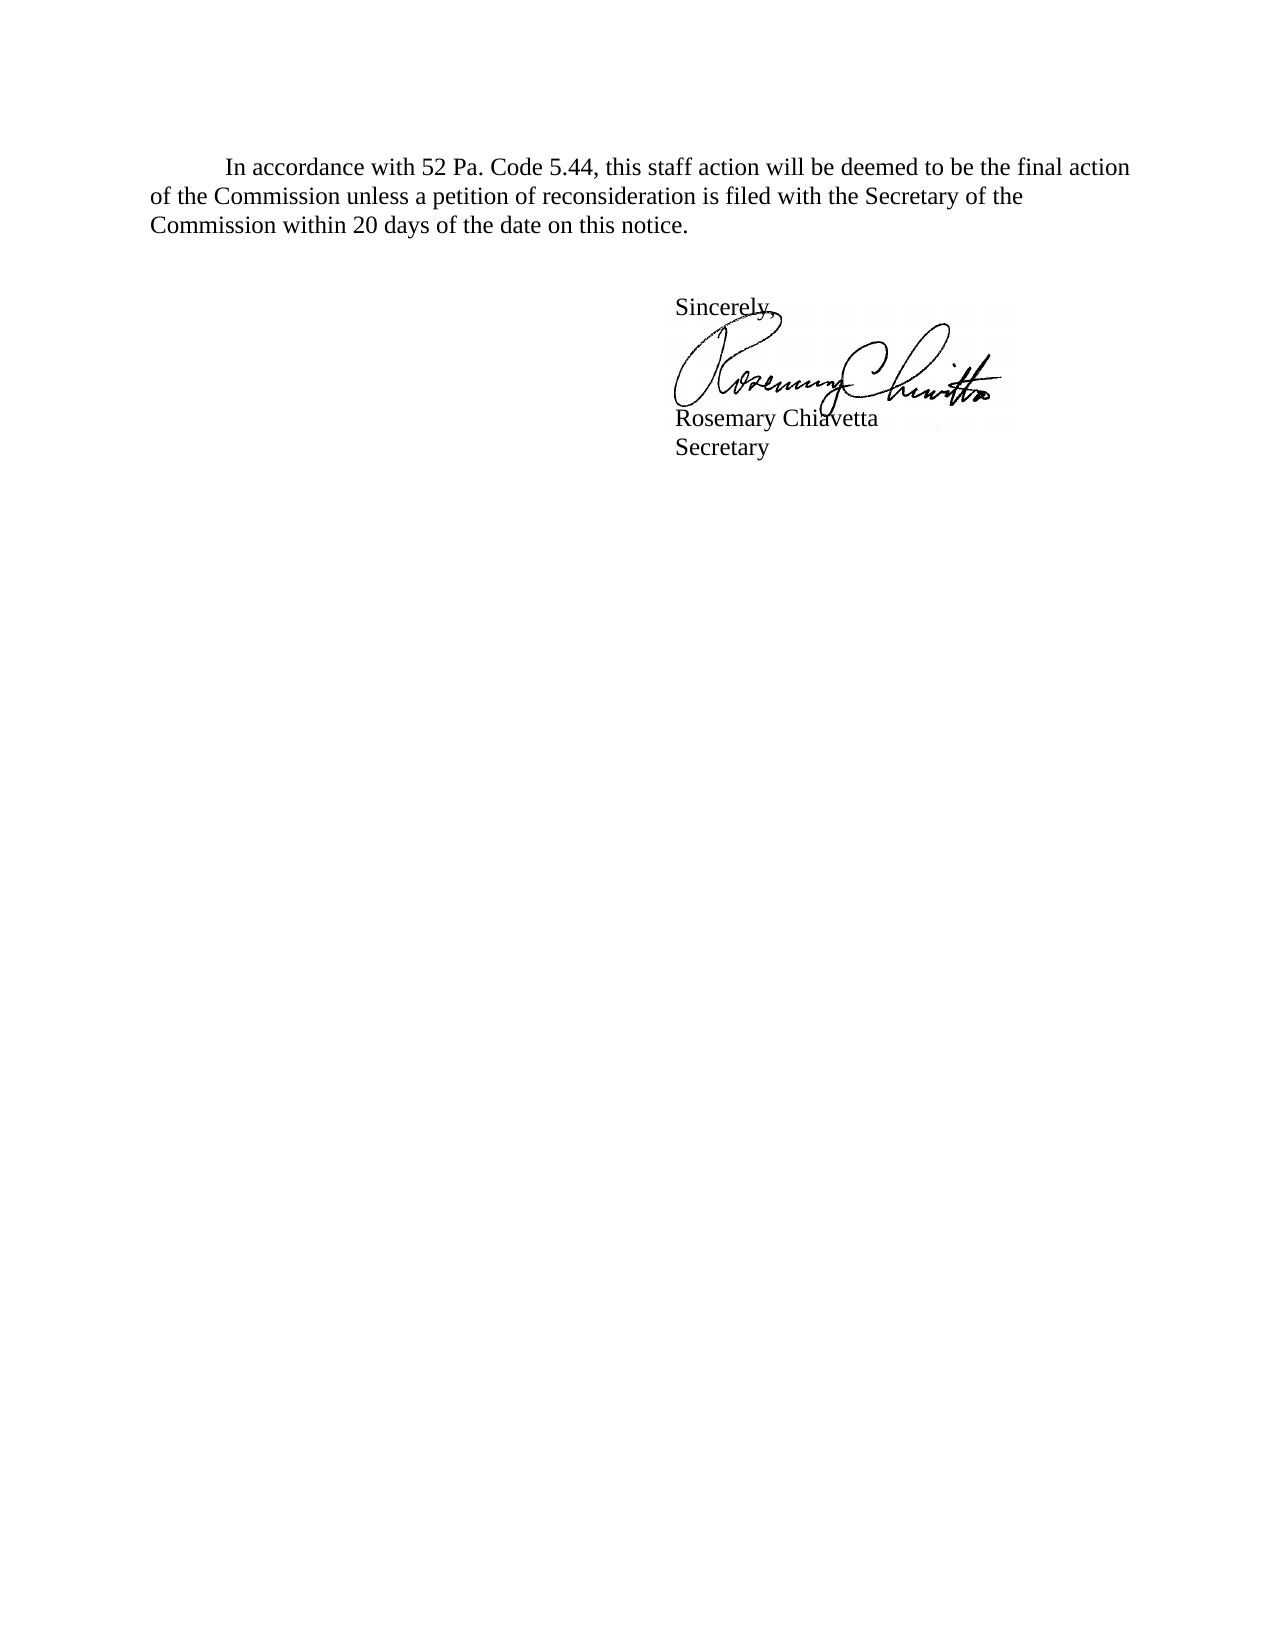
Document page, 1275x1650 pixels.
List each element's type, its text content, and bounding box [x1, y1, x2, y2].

text Sincerely, [150, 292, 1087, 321]
text In accordance with 52 Pa. Code 5.44, this staff action will be deemed to be the final action of the Commission unless a petition of reconsideration is filed with the Secretary of the Commission within 20 days of the date on this notice. [150, 152, 1144, 239]
text Secretary [600, 432, 1144, 460]
text Rosemary Chiavetta [150, 403, 1144, 432]
picture [662, 321, 1024, 403]
